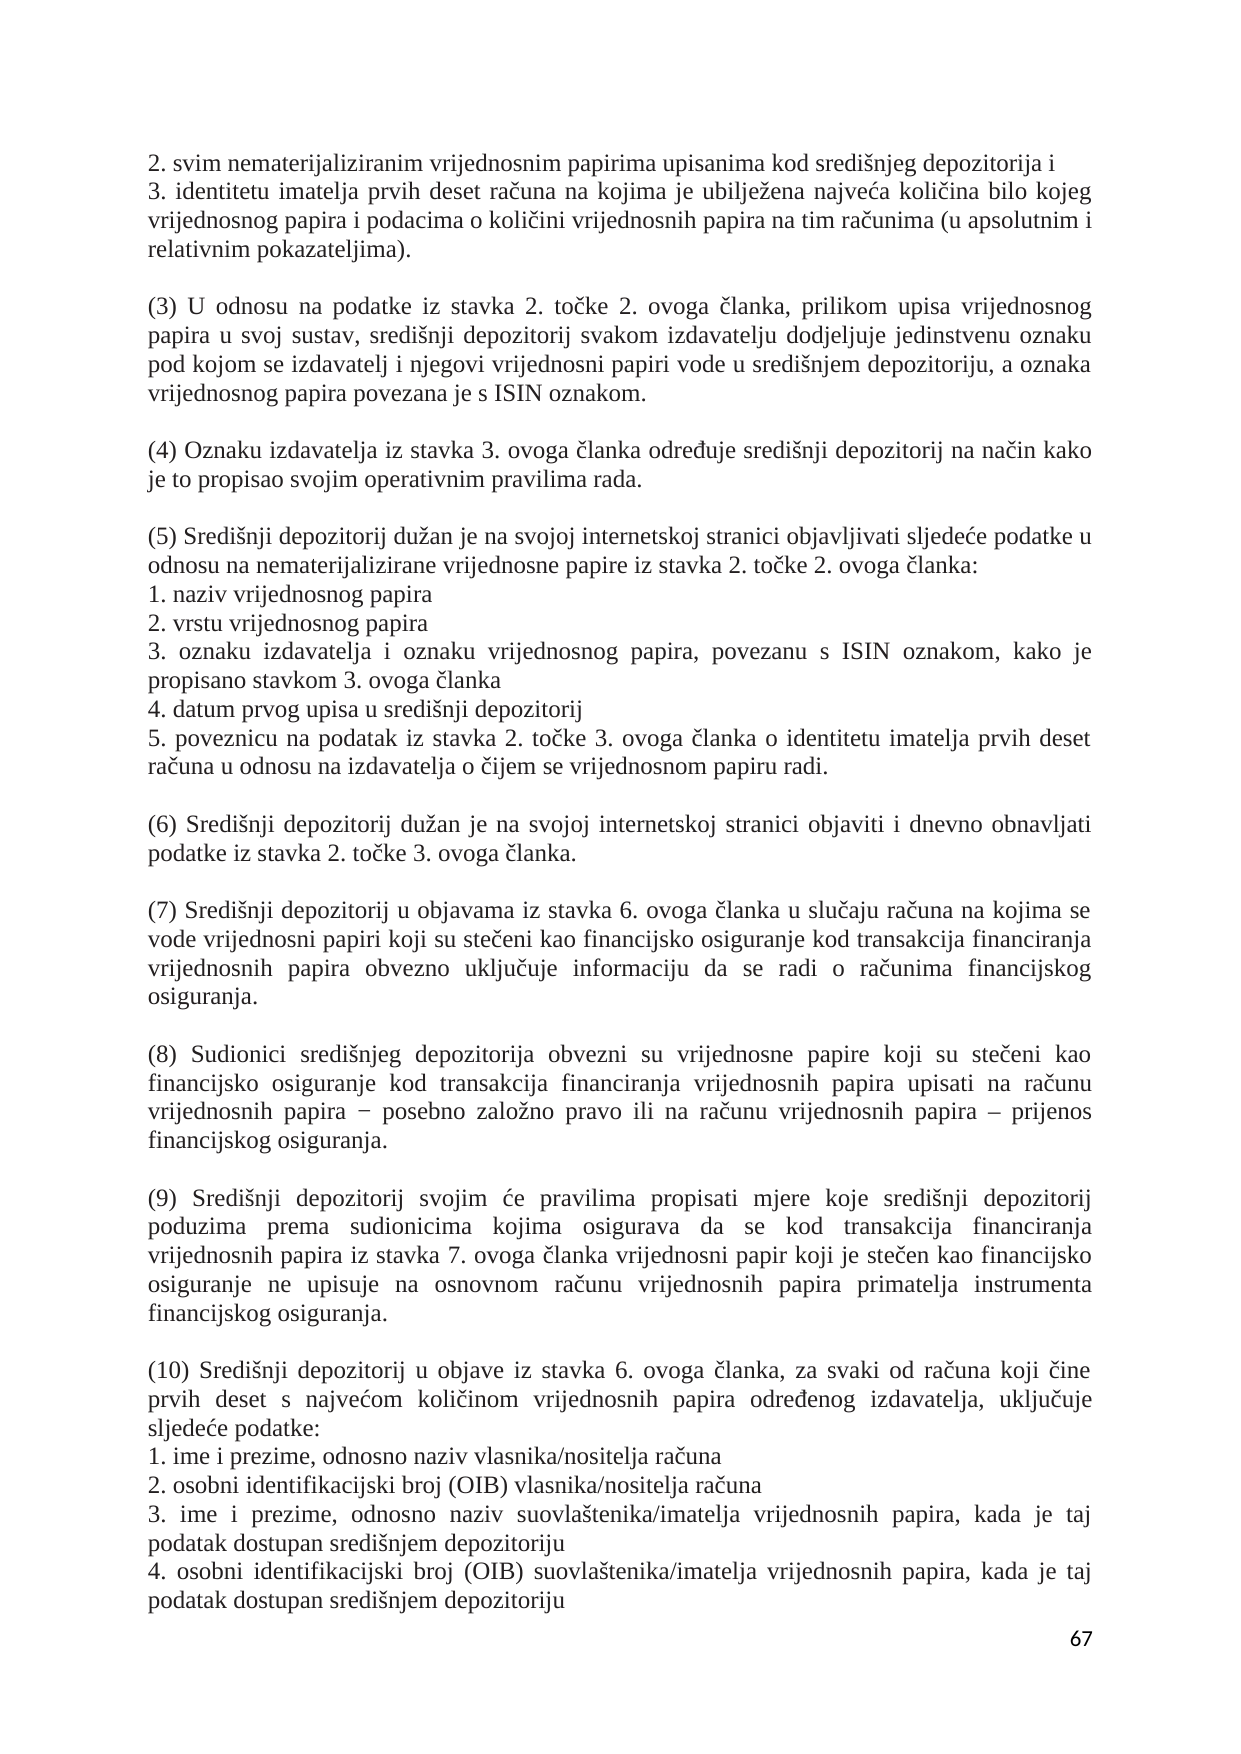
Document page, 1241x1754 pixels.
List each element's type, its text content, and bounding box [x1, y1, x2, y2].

text (7) Središnji depozitorij u objavama iz stavka 6. ovoga članka u slučaju računa na kojima se vode vrijednosni papiri koji su stečeni kao financijsko osiguranje kod transakcija financiranja vrijednosnih papira obvezno uključuje informaciju da se radi o računima financijskog osiguranja. [148, 895, 1093, 1010]
text 4. datum prvog upisa u središnji depozitorij [148, 694, 1093, 723]
text (9) Središnji depozitorij svojim će pravilima propisati mjere koje središnji depozitorij poduzima prema sudionicima kojima osigurava da se kod transakcija financiranja vrijednosnih papira iz stavka 7. ovoga članka vrijednosni papir koji je stečen kao financijsko osiguranje ne upisuje na osnovnom računu vrijednosnih papira primatelja instrumenta financijskog osiguranja. [148, 1183, 1093, 1326]
text 2. svim nematerijaliziranim vrijednosnim papirima upisanima kod središnjeg depozitorija i [148, 148, 1093, 176]
text 1. ime i prezime, odnosno naziv vlasnika/nositelja računa [148, 1441, 1093, 1470]
text (4) Oznaku izdavatelja iz stavka 3. ovoga članka određuje središnji depozitorij na način kako je to propisao svojim operativnim pravilima rada. [148, 435, 1093, 493]
text (5) Središnji depozitorij dužan je na svojoj internetskoj stranici objavljivati sljedeće podatke u odnosu na nematerijalizirane vrijednosne papire iz stavka 2. točke 2. ovoga članka: [148, 521, 1093, 579]
text 3. oznaku izdavatelja i oznaku vrijednosnog papira, povezanu s ISIN oznakom, kako je propisano stavkom 3. ovoga članka [148, 636, 1093, 694]
text 5. poveznicu na podatak iz stavka 2. točke 3. ovoga članka o identitetu imatelja prvih deset računa u odnosu na izdavatelja o čijem se vrijednosnom papiru radi. [148, 723, 1093, 780]
text 2. vrstu vrijednosnog papira [148, 608, 1093, 636]
text (8) Sudionici središnjeg depozitorija obvezni su vrijednosne papire koji su stečeni kao financijsko osiguranje kod transakcija financiranja vrijednosnih papira upisati na računu vrijednosnih papira − posebno založno pravo ili na računu vrijednosnih papira – prijenos financijskog osiguranja. [148, 1039, 1093, 1154]
text 4. osobni identifikacijski broj (OIB) suovlaštenika/imatelja vrijednosnih papira, kada je taj podatak dostupan središnjem depozitoriju [148, 1556, 1093, 1614]
text 1. naziv vrijednosnog papira [148, 579, 1093, 608]
text (6) Središnji depozitorij dužan je na svojoj internetskoj stranici objaviti i dnevno obnavljati podatke iz stavka 2. točke 3. ovoga članka. [148, 809, 1093, 866]
text 3. ime i prezime, odnosno naziv suovlaštenika/imatelja vrijednosnih papira, kada je taj podatak dostupan središnjem depozitoriju [148, 1499, 1093, 1556]
text 3. identitetu imatelja prvih deset računa na kojima je ubilježena najveća količina bilo kojeg vrijednosnog papira i podacima o količini vrijednosnih papira na tim računima (u apsolutnim i relativnim pokazateljima). [148, 176, 1093, 263]
text (10) Središnji depozitorij u objave iz stavka 6. ovoga članka, za svaki od računa koji čine prvih deset s najvećom količinom vrijednosnih papira određenog izdavatelja, uključuje sljedeće podatke: [148, 1355, 1093, 1441]
text 2. osobni identifikacijski broj (OIB) vlasnika/nositelja računa [148, 1470, 1093, 1499]
text (3) U odnosu na podatke iz stavka 2. točke 2. ovoga članka, prilikom upisa vrijednosnog papira u svoj sustav, središnji depozitorij svakom izdavatelju dodjeljuje jedinstvenu oznaku pod kojom se izdavatelj i njegovi vrijednosni papiri vode u središnjem depozitoriju, a oznaka vrijednosnog papira povezana je s ISIN oznakom. [148, 291, 1093, 406]
